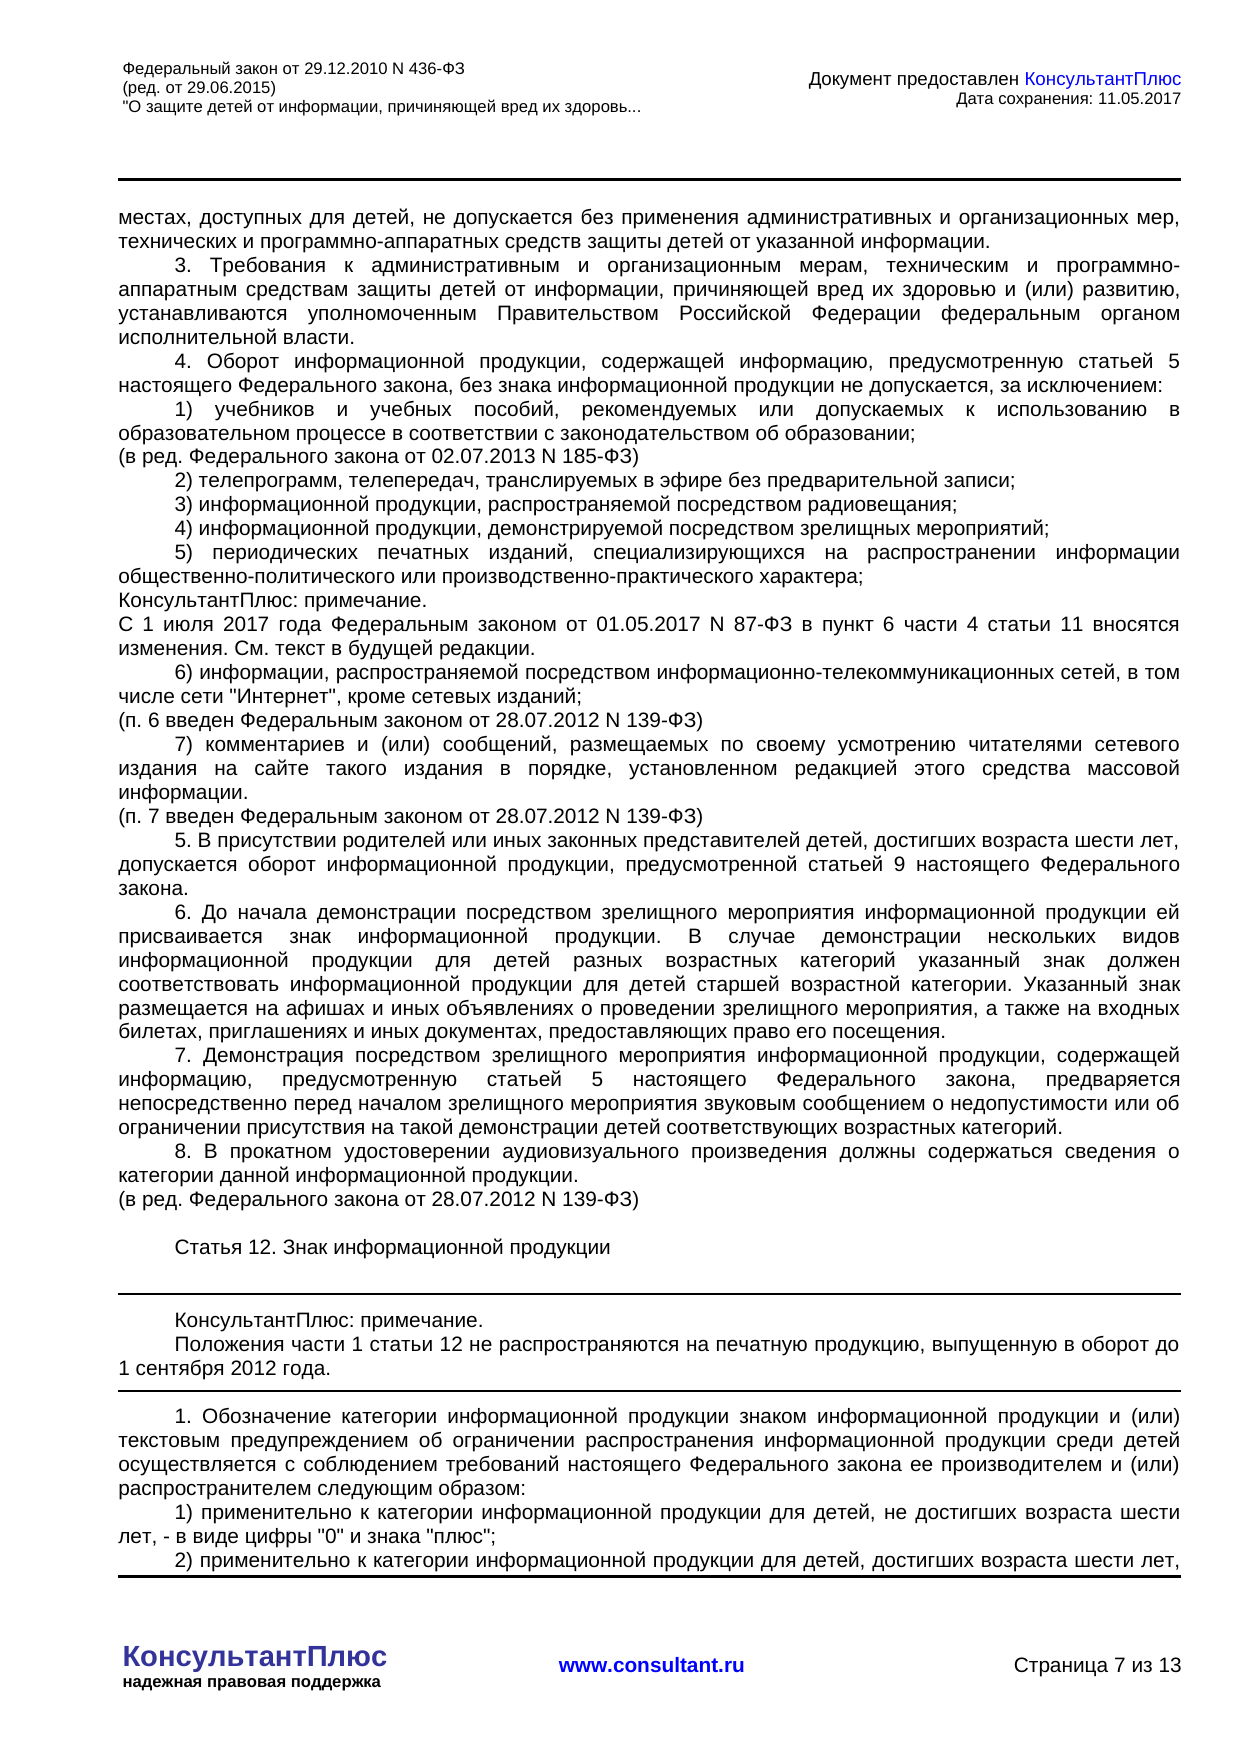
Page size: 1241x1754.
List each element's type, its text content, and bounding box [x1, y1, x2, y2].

text 1. Обозначение категории информационной продукции знаком информационной продукции и (или) текстовым предупреждением об ограничении распространения информационной продукции среди детей осуществляется с соблюдением требований настоящего Федерального закона ее производителем и (или) распространителем следующим образом: [118, 1404, 1181, 1500]
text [118, 205, 1181, 253]
text 2) телепрограмм, телепередач, транслируемых в эфире без предварительной записи; [118, 468, 1181, 492]
text 5) периодических печатных изданий, специализирующихся на распространении информации общественно-политического или производственно-практического характера; [118, 540, 1181, 588]
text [118, 1548, 1181, 1572]
text (в ред. Федерального закона от 28.07.2012 N 139-ФЗ) [118, 1187, 1181, 1211]
text 7. Демонстрация посредством зрелищного мероприятия информационной продукции, содержащей информацию, предусмотренную статьей 5 настоящего Федерального закона, предваряется непосредственно перед началом зрелищного мероприятия звуковым сообщением о недопустимости или об ограничении присутствия на такой демонстрации детей соответствующих возрастных категорий. [118, 1043, 1181, 1139]
text Статья 12. Знак информационной продукции [118, 1235, 1181, 1259]
text КонсультантПлюс: примечание. [118, 1308, 1181, 1332]
text 8. В прокатном удостоверении аудиовизуального произведения должны содержаться сведения о категории данной информационной продукции. [118, 1139, 1181, 1187]
text 3) информационной продукции, распространяемой посредством радиовещания; [118, 492, 1181, 516]
text Положения части 1 статьи 12 не распространяются на печатную продукцию, выпущенную в оборот до 1 сентября 2012 года. [118, 1332, 1181, 1379]
text КонсультантПлюс: примечание. [118, 588, 1181, 612]
text 4. Оборот информационной продукции, содержащей информацию, предусмотренную статьей 5 настоящего Федерального закона, без знака информационной продукции не допускается, за исключением: [118, 348, 1181, 396]
text (п. 7 введен Федеральным законом от 28.07.2012 N 139-ФЗ) [118, 804, 1181, 828]
text 6) информации, распространяемой посредством информационно-телекоммуникационных сетей, в том числе сети "Интернет", кроме сетевых изданий; [118, 660, 1181, 708]
text (п. 6 введен Федеральным законом от 28.07.2012 N 139-ФЗ) [118, 708, 1181, 732]
text 4) информационной продукции, демонстрируемой посредством зрелищных мероприятий; [118, 516, 1181, 540]
text 5. В присутствии родителей или иных законных представителей детей, достигших возраста шести лет, допускается оборот информационной продукции, предусмотренной статьей 9 настоящего Федерального закона. [118, 828, 1181, 899]
text 7) комментариев и (или) сообщений, размещаемых по своему усмотрению читателями сетевого издания на сайте такого издания в порядке, установленном редакцией этого средства массовой информации. [118, 732, 1181, 804]
text 3. Требования к административным и организационным мерам, техническим и программно-аппаратным средствам защиты детей от информации, причиняющей вред их здоровью и (или) развитию, устанавливаются уполномоченным Правительством Российской Федерации федеральным органом исполнительной власти. [118, 253, 1181, 348]
text (в ред. Федерального закона от 02.07.2013 N 185-ФЗ) [118, 444, 1181, 468]
text 1) применительно к категории информационной продукции для детей, не достигших возраста шести лет, - в виде цифры "0" и знака "плюс"; [118, 1500, 1181, 1548]
text 1) учебников и учебных пособий, рекомендуемых или допускаемых к использованию в образовательном процессе в соответствии с законодательством об образовании; [118, 396, 1181, 444]
text С 1 июля 2017 года Федеральным законом от 01.05.2017 N 87-ФЗ в пункт 6 части 4 статьи 11 вносятся изменения. См. текст в будущей редакции. [118, 612, 1181, 660]
text 6. До начала демонстрации посредством зрелищного мероприятия информационной продукции ей присваивается знак информационной продукции. В случае демонстрации нескольких видов информационной продукции для детей разных возрастных категорий указанный знак должен соответствовать информационной продукции для детей старшей возрастной категории. Указанный знак размещается на афишах и иных объявлениях о проведении зрелищного мероприятия, а также на входных билетах, приглашениях и иных документах, предоставляющих право его посещения. [118, 899, 1181, 1043]
